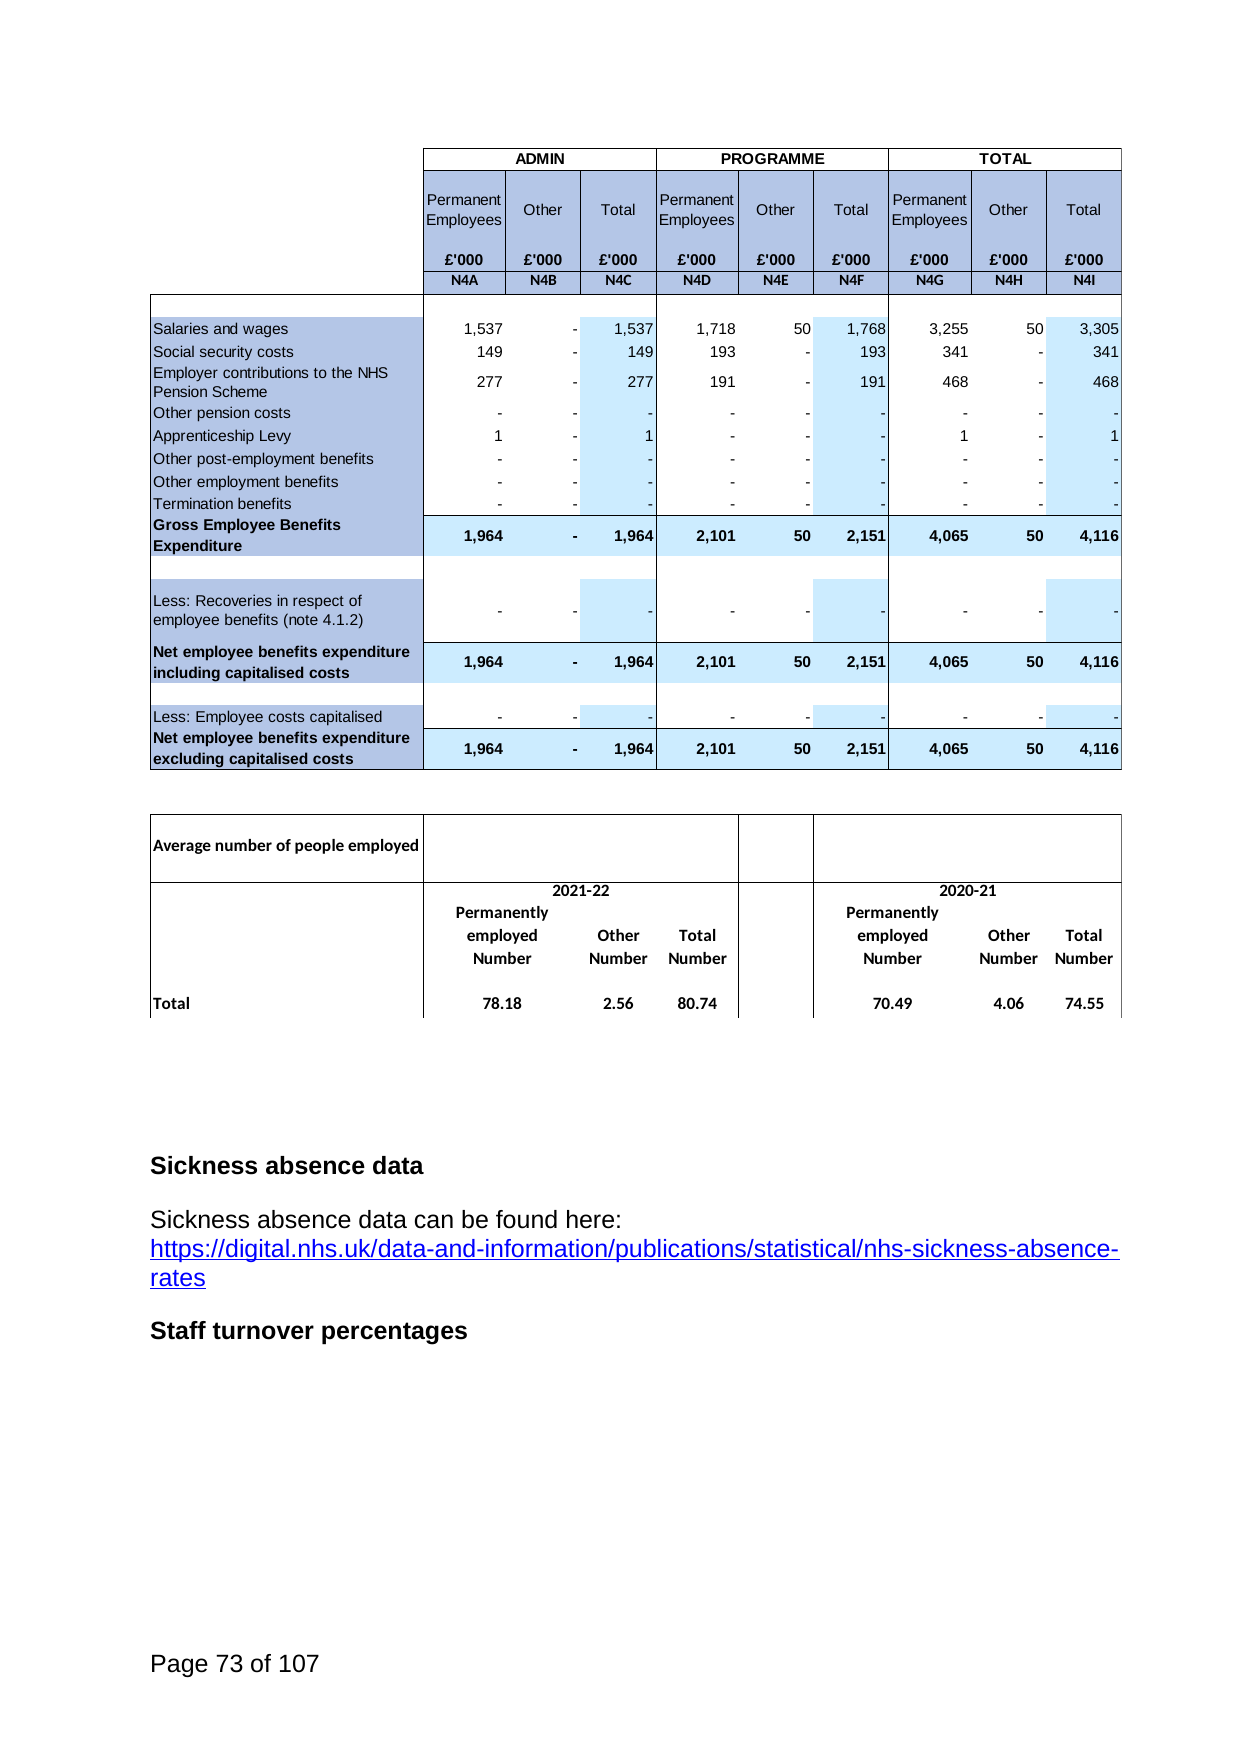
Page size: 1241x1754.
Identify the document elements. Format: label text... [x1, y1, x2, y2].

text Sickness absence data can be found here: https://digital.nhs.uk/data-and-information/publications/statistical/nhs-sickness-absence-rates [150, 1205, 1122, 1291]
subtitle Staff turnover percentages [150, 1316, 1122, 1345]
subtitle Sickness absence data [150, 1151, 1122, 1180]
